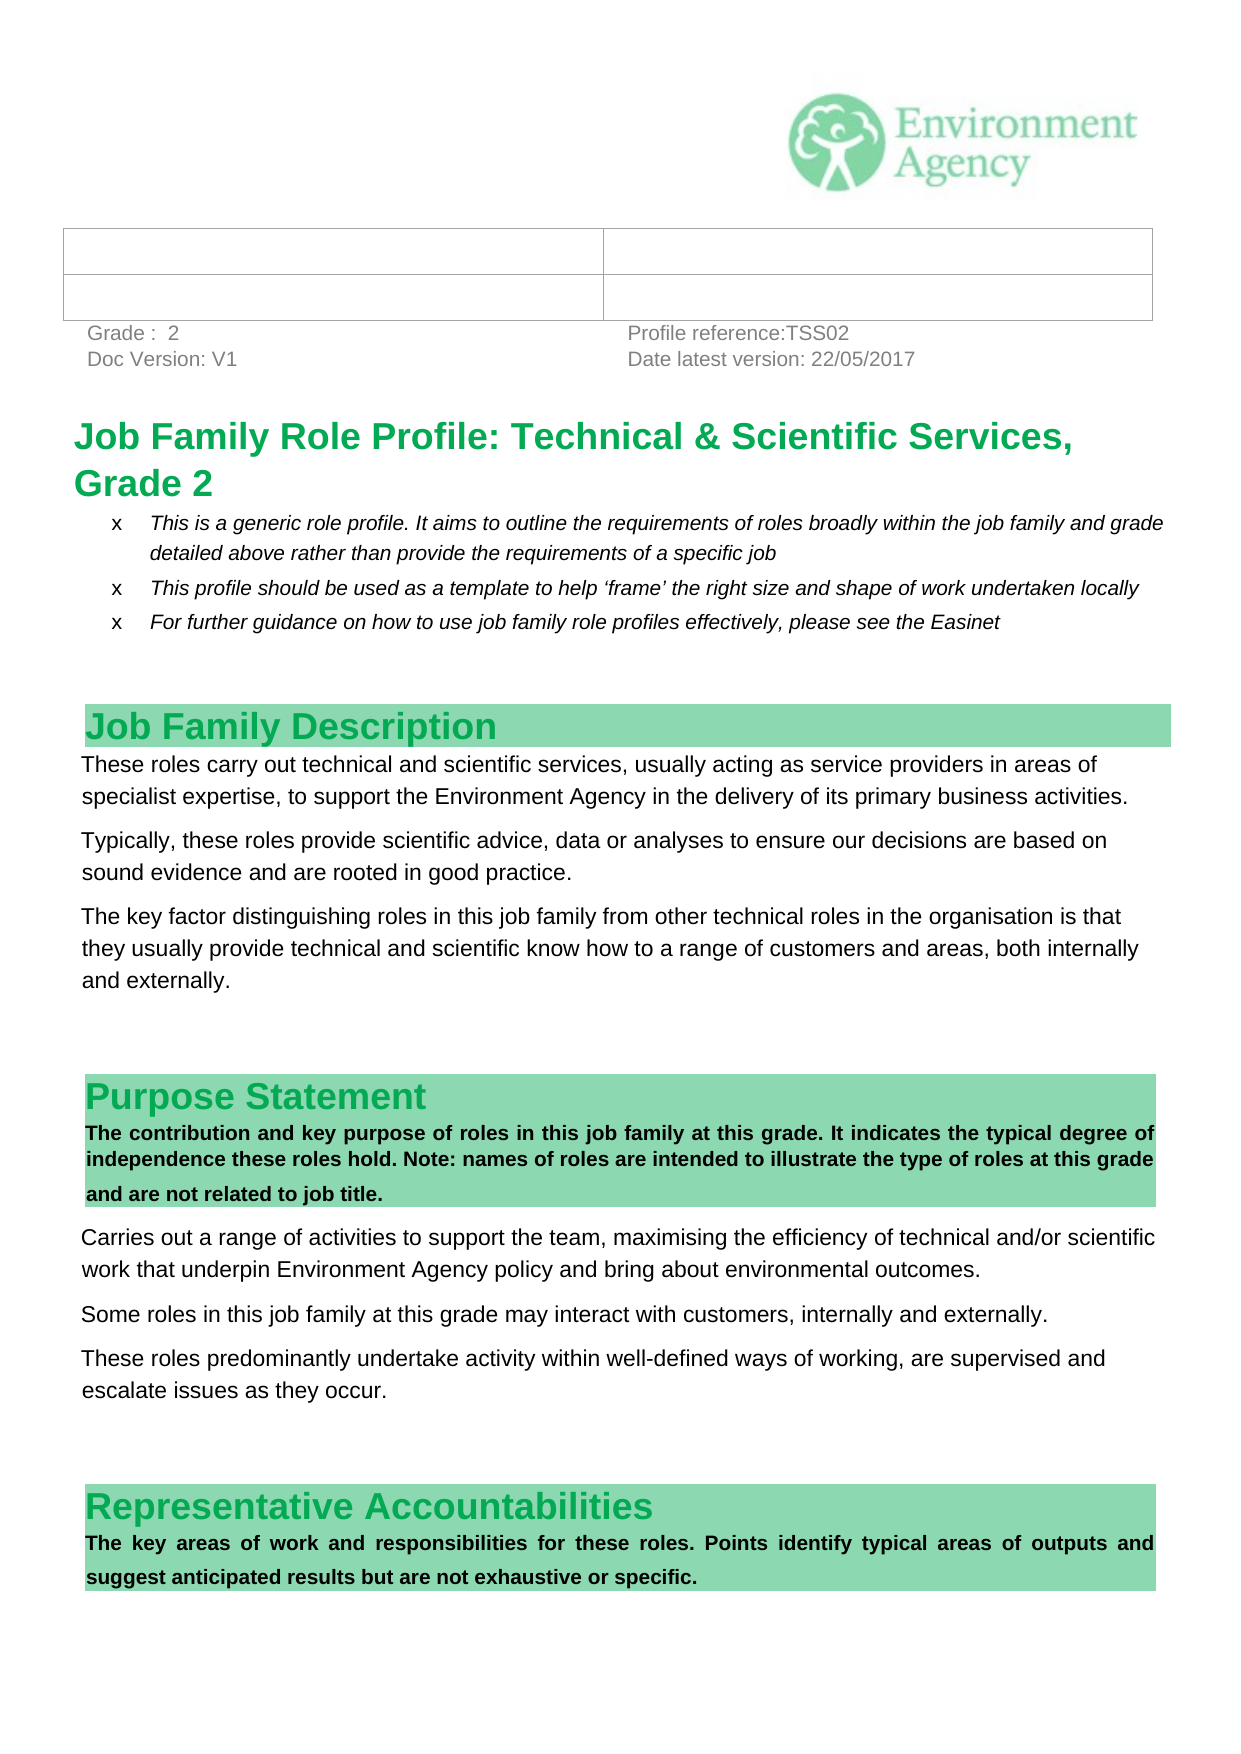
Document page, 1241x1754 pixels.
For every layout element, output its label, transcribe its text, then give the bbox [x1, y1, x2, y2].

text Carries out a range of activities to support the team, maximising the efficiency of technical and/or scientific work that underpin Environment Agency policy and bring about environmental outcomes. [81, 1224, 1166, 1283]
text These roles carry out technical and scientific services, usually acting as service providers in areas of specialist expertise, to support the Environment Agency in the delivery of its primary business activities. [81, 751, 1166, 809]
table_header Profile reference:TSS02 [627, 321, 922, 347]
table_header Grade : 2 [87, 321, 627, 347]
text The key areas of work and responsibilities for these roles. Points identify typical areas of outputs and suggest anticipated results but are not exhaustive or specific. [85, 1531, 1156, 1591]
text Typically, these roles provide scientific advice, data or analyses to ensure our decisions are based on sound evidence and are rooted in good practice. [81, 827, 1166, 885]
text The key factor distinguishing roles in this job family from other technical roles in the organisation is that they usually provide technical and scientific know how to a range of customers and areas, both internally and externally. [81, 903, 1166, 993]
subtitle Purpose Statement [85, 1074, 1156, 1118]
text Some roles in this job family at this grade may interact with customers, internally and externally. [81, 1301, 1166, 1327]
subtitle Representative Accountabilities [85, 1484, 1156, 1527]
subtitle Job Family Description [85, 704, 1171, 747]
text Job Family Role Profile: Technical & Scientific Services, [73, 414, 1171, 458]
picture [762, 73, 1164, 226]
text x This is a generic role profile. It aims to outline the requirements of roles broadly within the job family and grade detailed above rather than provide the requirements of a specific job [111, 508, 1171, 565]
text Grade 2 [73, 461, 1171, 504]
table_cell Doc Version: V1 [87, 347, 627, 373]
text The contribution and key purpose of roles in this job family at this grade. It indicates the typical degree of independence these roles hold. Note: names of roles are intended to illustrate the type of roles at this grade and are not related to job title. [85, 1121, 1156, 1207]
table_cell Date latest version: 22/05/2017 [627, 347, 922, 373]
text These roles predominantly undertake activity within well-defined ways of working, are supervised and escalate issues as they occur. [81, 1345, 1166, 1403]
text x This profile should be used as a template to help ‘frame’ the right size and shape of work undertaken locally x For further guidance on how to use job family role profiles effectively, please see the Easinet [111, 573, 1156, 635]
